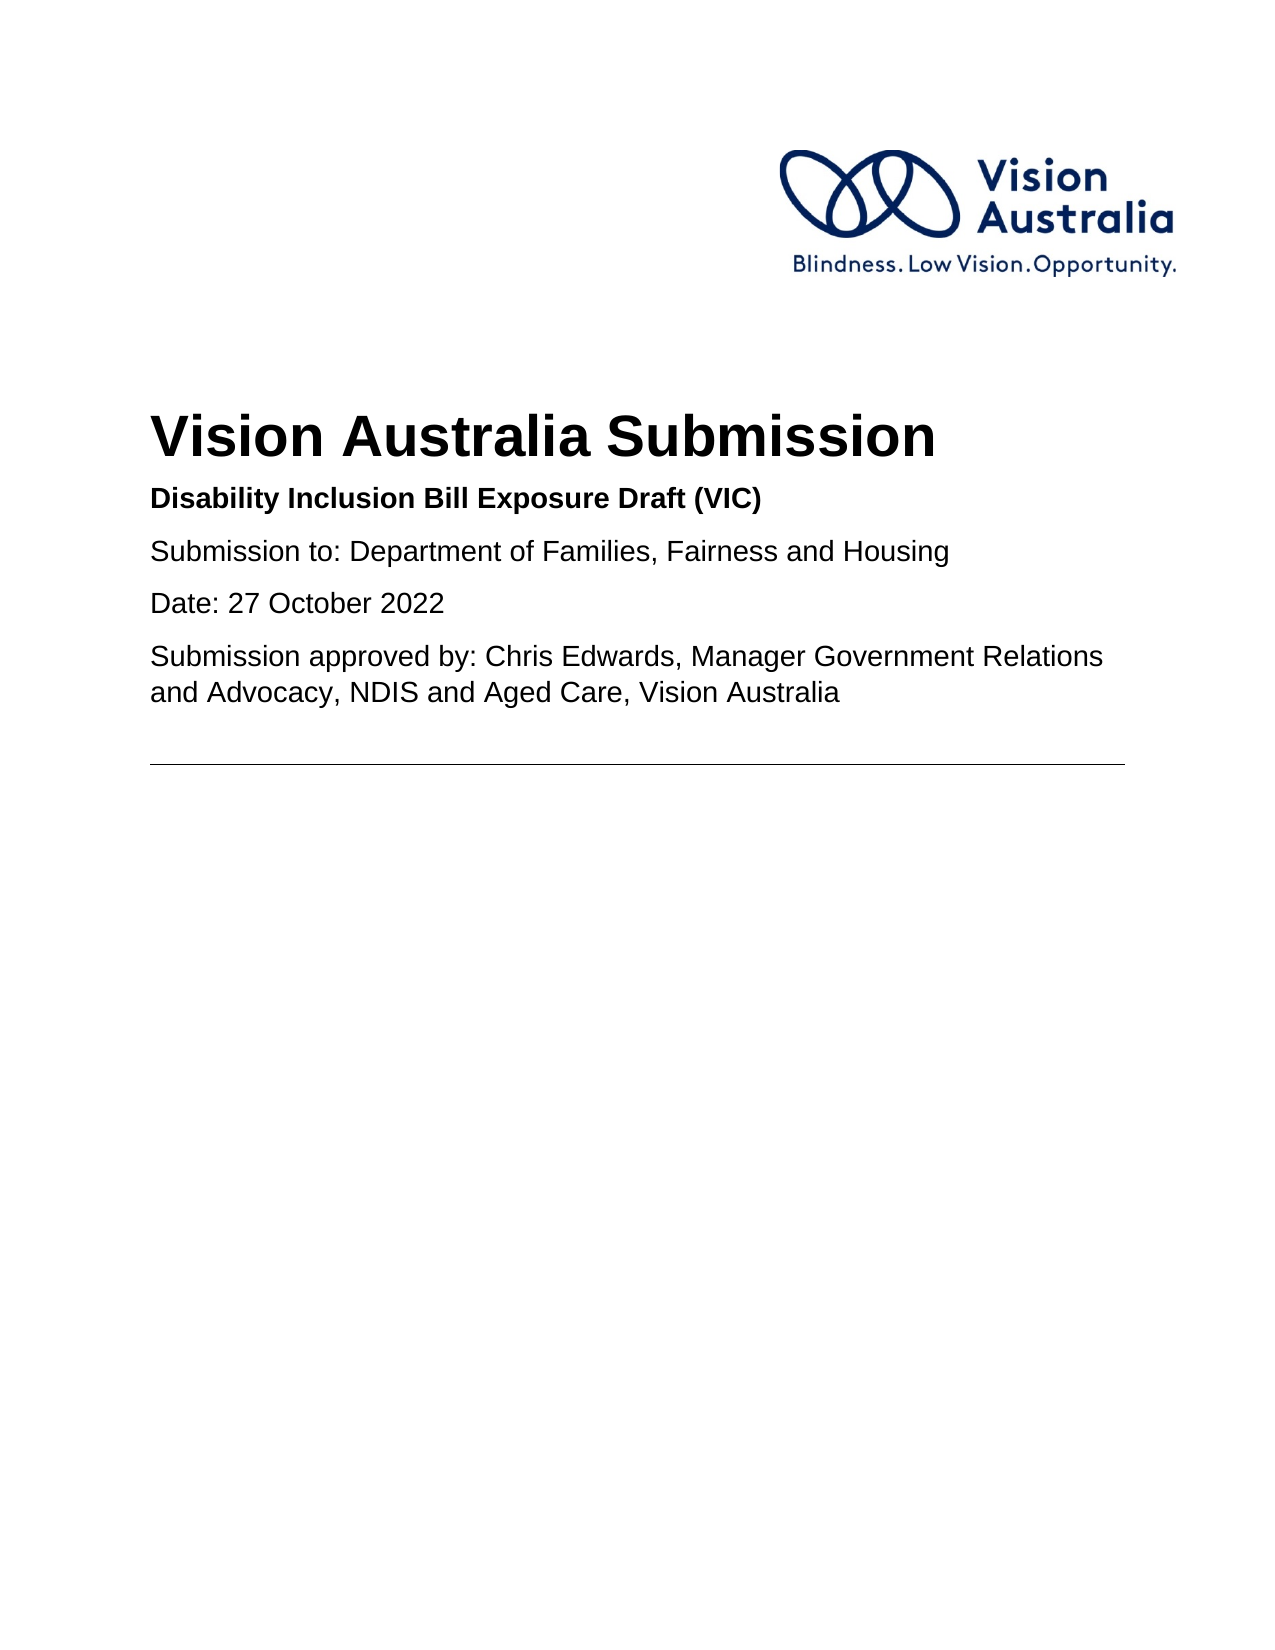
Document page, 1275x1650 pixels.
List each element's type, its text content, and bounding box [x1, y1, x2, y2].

text Submission to: Department of Families, Fairness and Housing [150, 534, 1125, 567]
picture [779, 150, 1176, 277]
text Date: 27 October 2022 [150, 586, 1125, 620]
text Disability Inclusion Bill Exposure Draft (VIC) [150, 481, 1125, 514]
text Submission approved by: Chris Edwards, Manager Government Relations and Advocacy, NDIS and Aged Care, Vision Australia [150, 639, 1125, 709]
title Vision Australia Submission [150, 401, 1125, 468]
